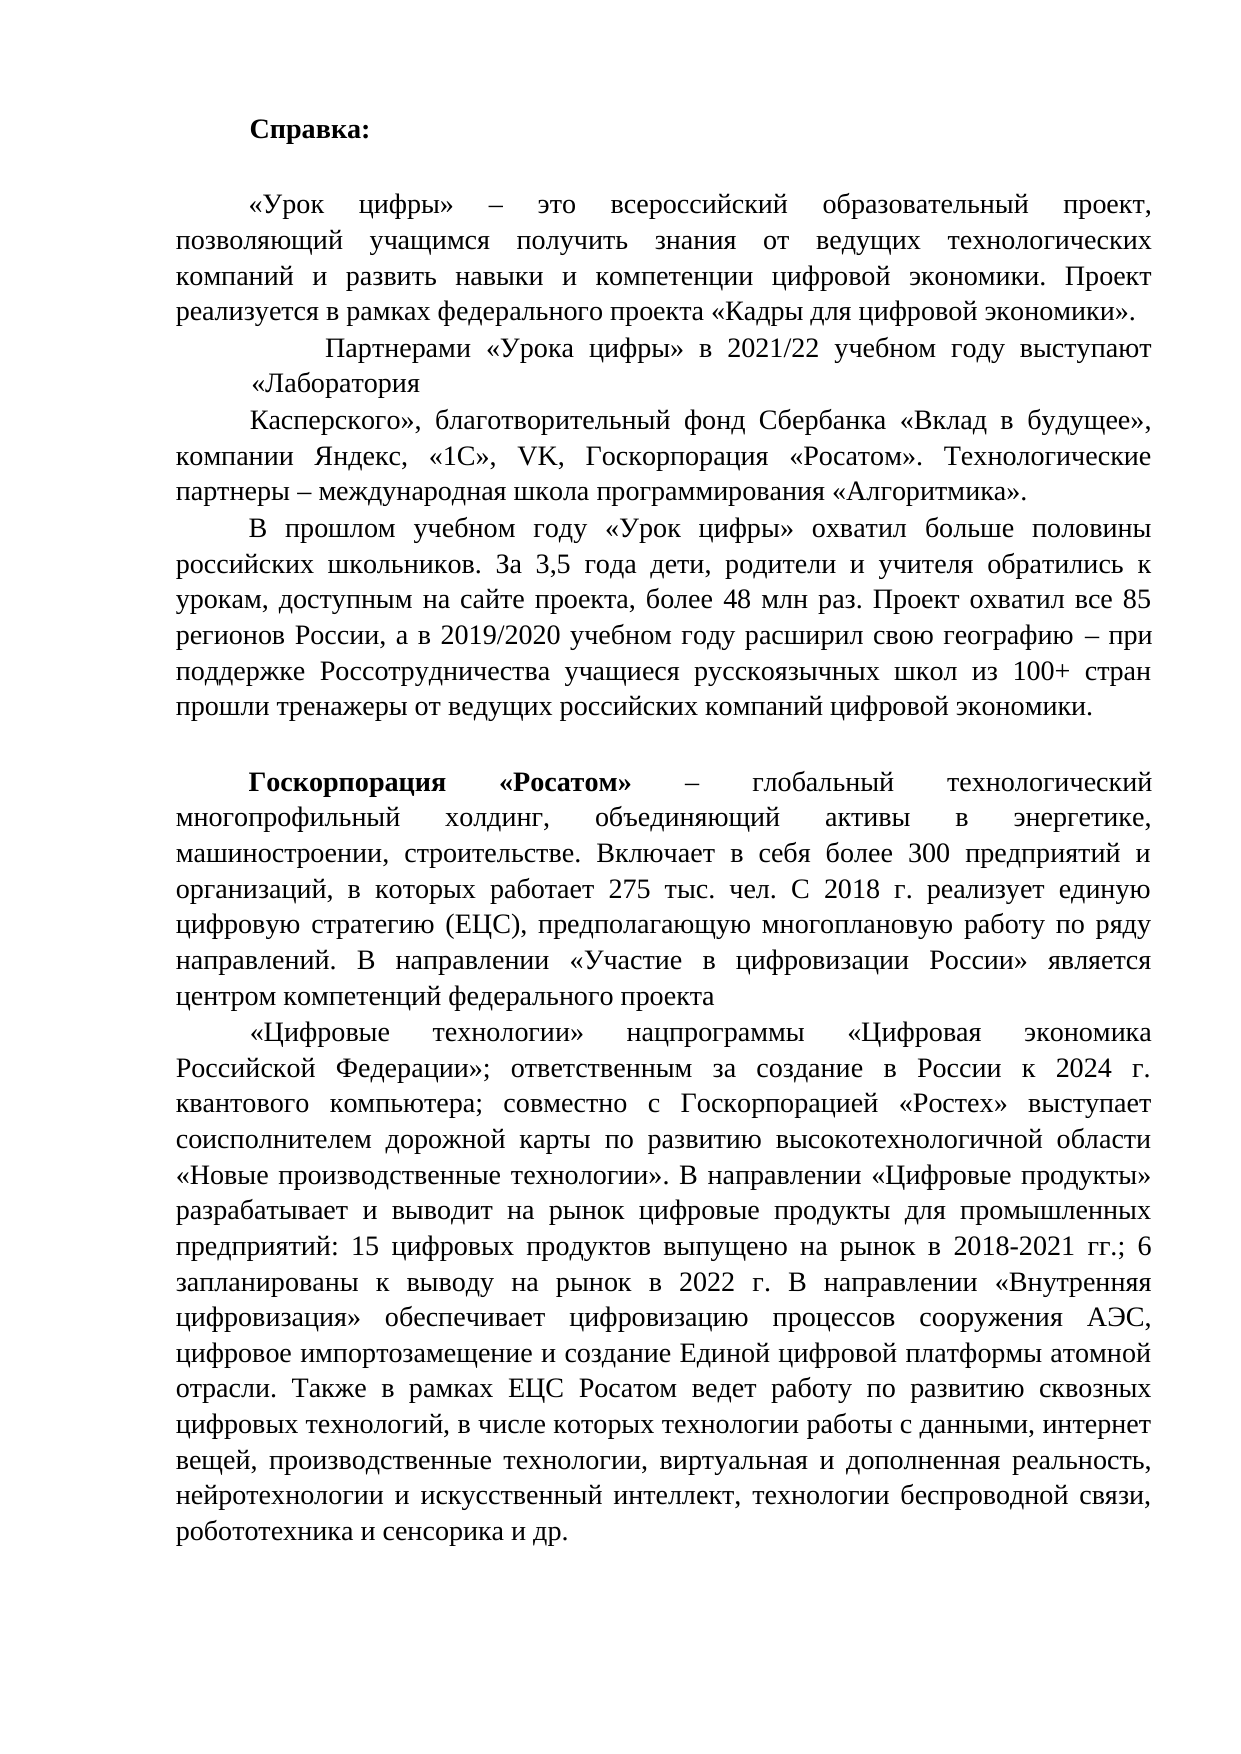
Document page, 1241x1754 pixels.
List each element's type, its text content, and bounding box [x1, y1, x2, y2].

text Касперского», благотворительный фонд Сбербанка «Вклад в будущее», компании Яндекс, «1С», VK, Госкорпорация «Росатом». Технологические партнеры – международная школа программирования «Алгоритмика». [176, 403, 1153, 507]
text «Урок цифры» – это всероссийский образовательный проект, позволяющий учащимся получить знания от ведущих технологических компаний и развить навыки и компетенции цифровой экономики. Проект реализуется в рамках федерального проекта «Кадры для цифровой экономики». [176, 187, 1153, 327]
text Партнерами «Урока цифры» в 2021/22 учебном году выступают «Лаборатория [251, 331, 1153, 399]
text «Цифровые технологии» нацпрограммы «Цифровая экономика Российской Федерации»; ответственным за создание в России к 2024 г. квантового компьютера; совместно с Госкорпорацией «Ростех» выступает соисполнителем дорожной карты по развитию высокотехнологичной области «Новые производственные технологии». В направлении «Цифровые продукты» разрабатывает и выводит на рынок цифровые продукты для промышленных предприятий: 15 цифровых продуктов выпущено на рынок в 2018-2021 гг.; 6 запланированы к выводу на рынок в 2022 г. В направлении «Внутренняя цифровизация» обеспечивает цифровизацию процессов сооружения АЭС, цифровое импортозамещение и создание Единой цифровой платформы атомной отрасли. Также в рамках ЕЦС Росатом ведет работу по развитию сквозных цифровых технологий, в числе которых технологии работы с данными, интернет вещей, производственные технологии, виртуальная и дополненная реальность, нейротехнологии и искусственный интеллект, технологии беспроводной связи, робототехника и сенсорика и др. [176, 1015, 1153, 1546]
text В прошлом учебном году «Урок цифры» охватил больше половины российских школьников. За 3,5 года дети, родители и учителя обратились к урокам, доступным на сайте проекта, более 48 млн раз. Проект охватил все 85 регионов России, а в 2019/2020 учебном году расширил свою географию – при поддержке Россотрудничества учащиеся русскоязычных школ из 100+ стран прошли тренажеры от ведущих российских компаний цифровой экономики. [176, 511, 1153, 722]
text Справка: [249, 112, 1064, 145]
text Госкорпорация «Росатом» – глобальный технологический многопрофильный холдинг, объединяющий активы в энергетике, машиностроении, строительстве. Включает в себя более 300 предприятий и организаций, в которых работает 275 тыс. чел. С 2018 г. реализует единую цифровую стратегию (ЕЦС), предполагающую многоплановую работу по ряду направлений. В направлении «Участие в цифровизации России» является центром компетенций федерального проекта [176, 765, 1153, 1011]
